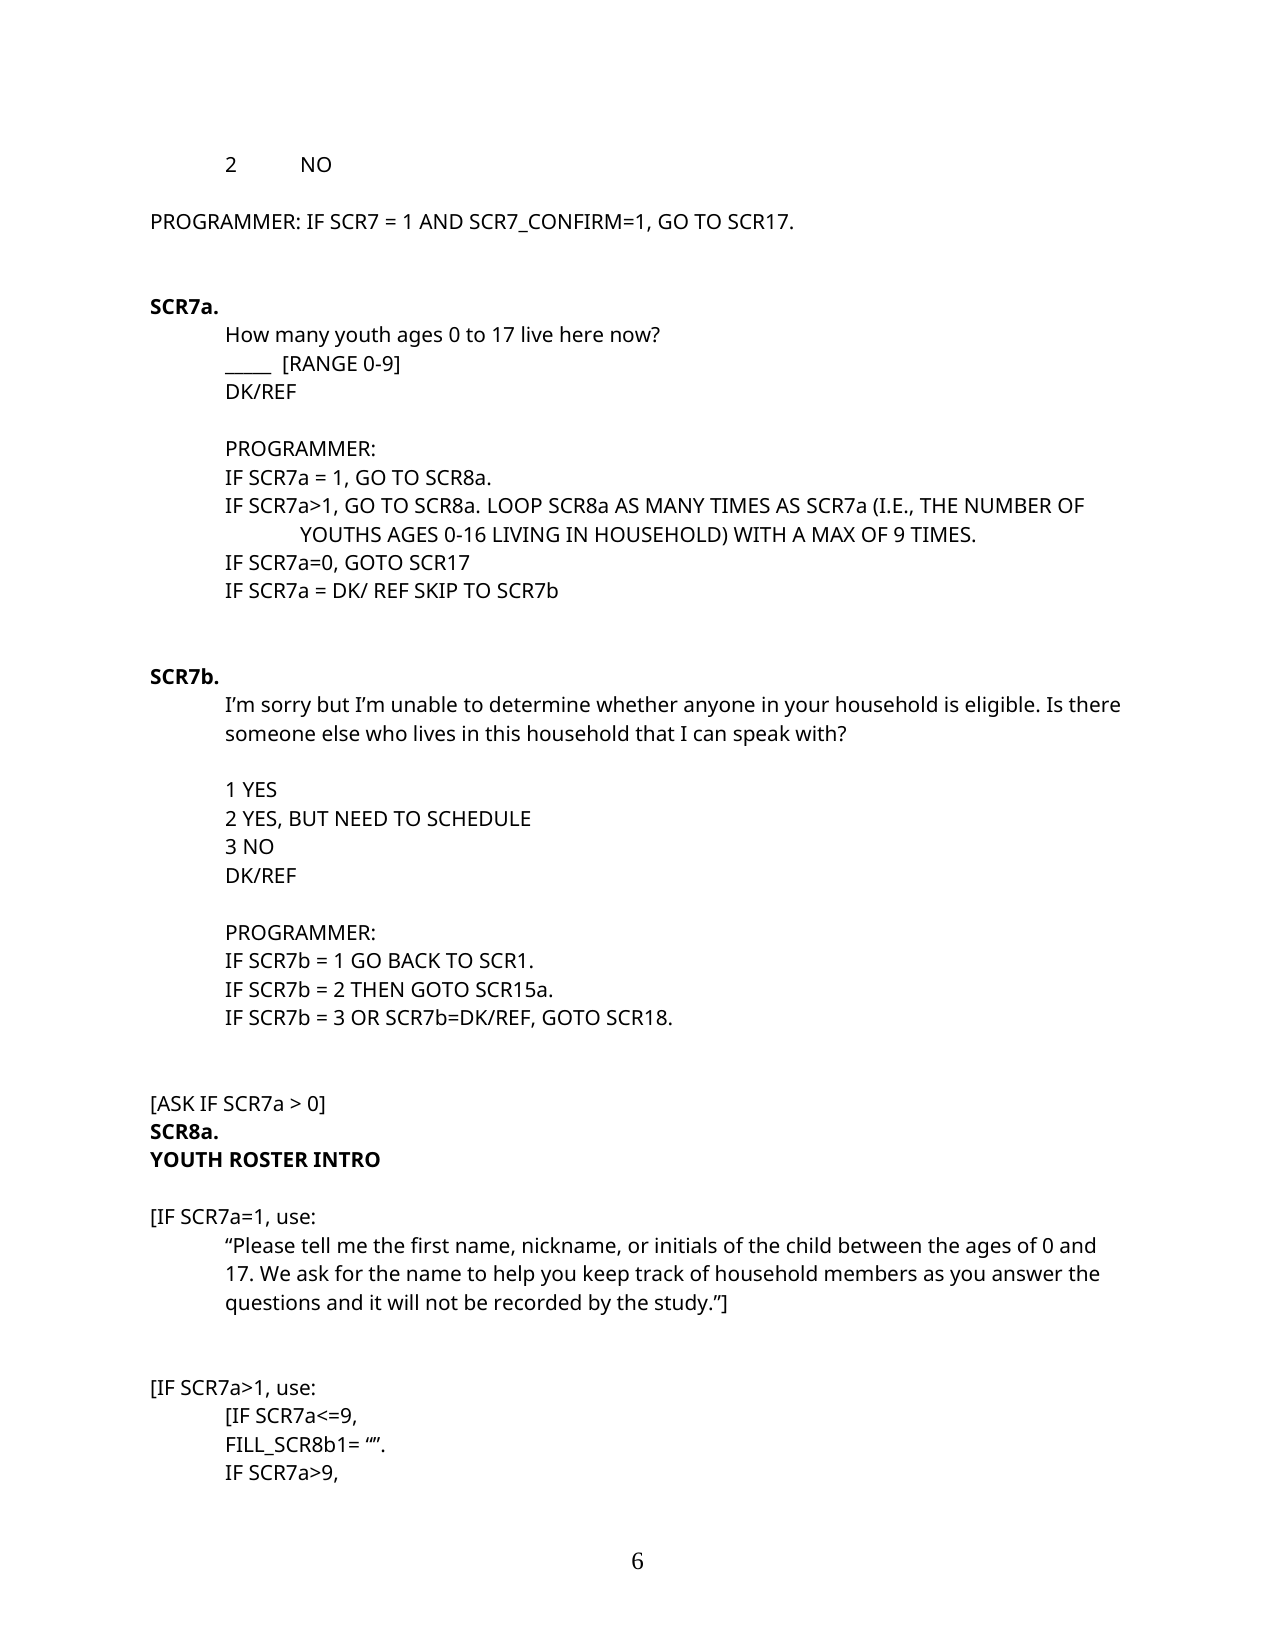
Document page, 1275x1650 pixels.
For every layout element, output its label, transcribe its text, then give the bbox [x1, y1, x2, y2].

text YOUTH ROSTER INTRO [150, 1146, 1125, 1174]
text SCR7b. [150, 662, 1125, 690]
text DK/REF [225, 377, 1125, 406]
text IF SCR7a>9, [225, 1458, 1125, 1487]
text IF SCR7a = 1, GO TO SCR8a. [225, 463, 1125, 491]
text [IF SCR7a<=9, [225, 1402, 1125, 1430]
text 2 YES, BUT NEED TO SCHEDULE [150, 804, 1125, 832]
text FILL_SCR8b1= “”. [225, 1430, 1125, 1458]
text How many youth ages 0 to 17 live here now? [150, 321, 1125, 349]
text PROGRAMMER: IF SCR7 = 1 AND SCR7_CONFIRM=1, GO TO SCR17. [150, 207, 1125, 235]
text IF SCR7b = 3 OR SCR7b=DK/REF, GOTO SCR18. [225, 1003, 1125, 1032]
text 1 YES [150, 776, 1125, 804]
text “Please tell me the first name, nickname, or initials of the child between the ages of 0 and 17. We ask for the name to help you keep track of household members as you answer the questions and it will not be recorded by the study.”] [150, 1231, 1125, 1316]
text _____ [RANGE 0-9] [150, 349, 1125, 377]
text IF SCR7a>1, GO TO SCR8a. Loop SCR8a as many times as SCR7a (i.e., the number of youths ages 0-16 living in household) with a max of 9 times. [225, 491, 1125, 548]
text [IF SCR7a>1, use: [150, 1373, 1125, 1402]
text I’m sorry but I’m unable to determine whether anyone in your household is eligible. Is there someone else who lives in this household that I can speak with? [150, 690, 1125, 747]
text 3 NO [150, 832, 1125, 861]
list NO [225, 150, 1125, 178]
text PROGRAMMER: [225, 434, 1125, 463]
text DK/REF [150, 861, 1125, 889]
text IF SCR7b = 2 THEN GOTO SCR15a. [225, 975, 1125, 1003]
text SCR8a. [150, 1117, 1125, 1146]
text [IF SCR7a=1, use: [150, 1202, 1125, 1231]
text PROGRAMMER: [225, 918, 1125, 946]
text [ASK IF SCR7a > 0] [150, 1089, 1125, 1117]
text IF SCR7a = DK/ REF SKIP TO SCR7b [225, 577, 1125, 605]
text IF SCR7b = 1 GO BACK TO SCR1. [225, 946, 1125, 975]
text SCR7a. [150, 292, 1125, 321]
text IF SCR7a=0, GOTO SCR17 [225, 548, 1125, 577]
